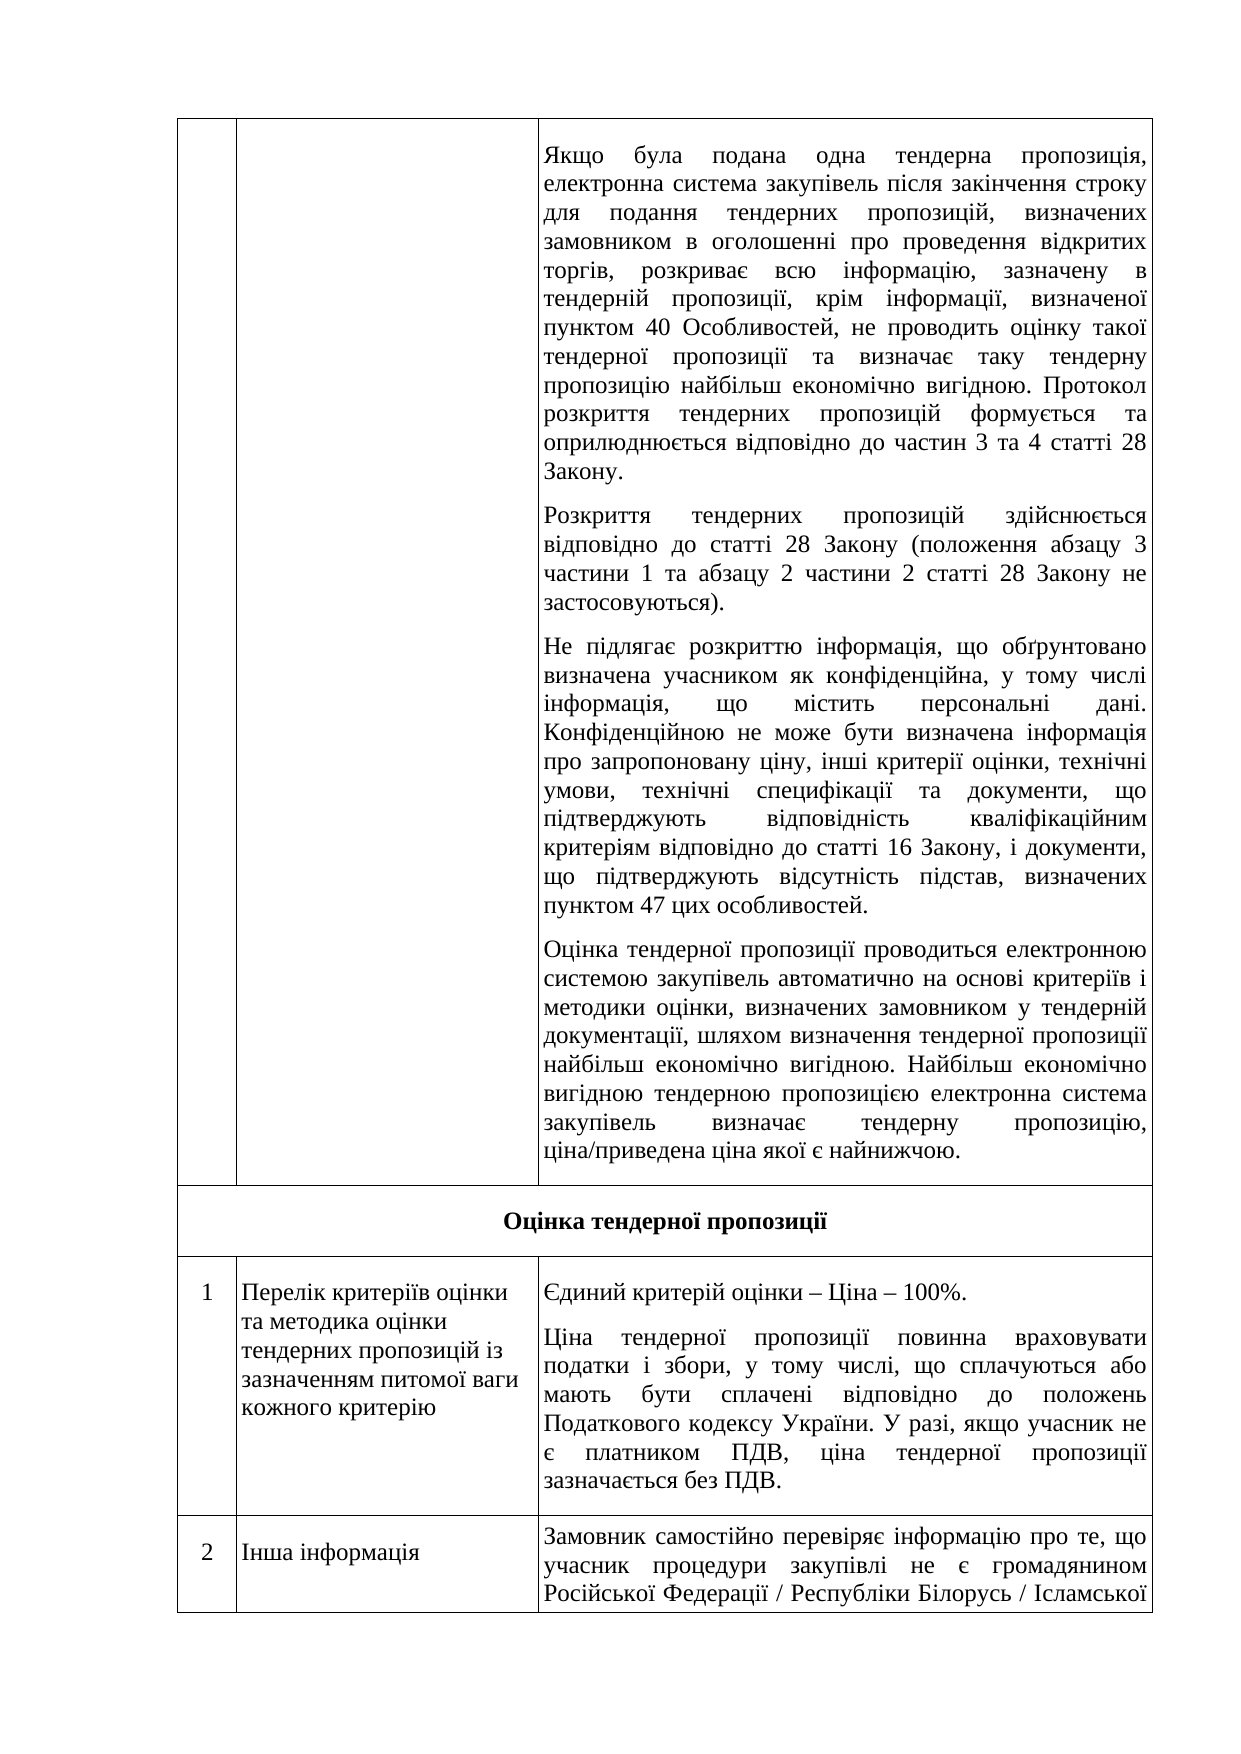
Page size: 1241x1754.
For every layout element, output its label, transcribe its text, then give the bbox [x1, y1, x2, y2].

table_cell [539, 119, 1152, 1185]
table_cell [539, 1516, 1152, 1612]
table_cell Оцінка тендерної пропозиції [178, 1186, 1152, 1256]
table_cell Перелік критеріїв оцінки та методика оцінки тендерних пропозицій із зазначенням питомої ваги кожного критерію [237, 1257, 538, 1515]
table_cell 2 [178, 1516, 236, 1612]
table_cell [237, 119, 538, 1185]
table_cell Інша інформація [237, 1516, 538, 1612]
table_cell 1 [178, 1257, 236, 1515]
table_cell Єдиний критерій оцінки – Ціна – 100%. Ціна тендерної пропозиції повинна враховувати податки і збори, у тому числі, що сплачуються або мають бути сплачені відповідно до положень Податкового кодексу України. У разі, якщо учасник не є платником ПДВ, ціна тендерної пропозиції зазначається без ПДВ. [539, 1257, 1152, 1515]
table_cell 2 [178, 119, 236, 1185]
